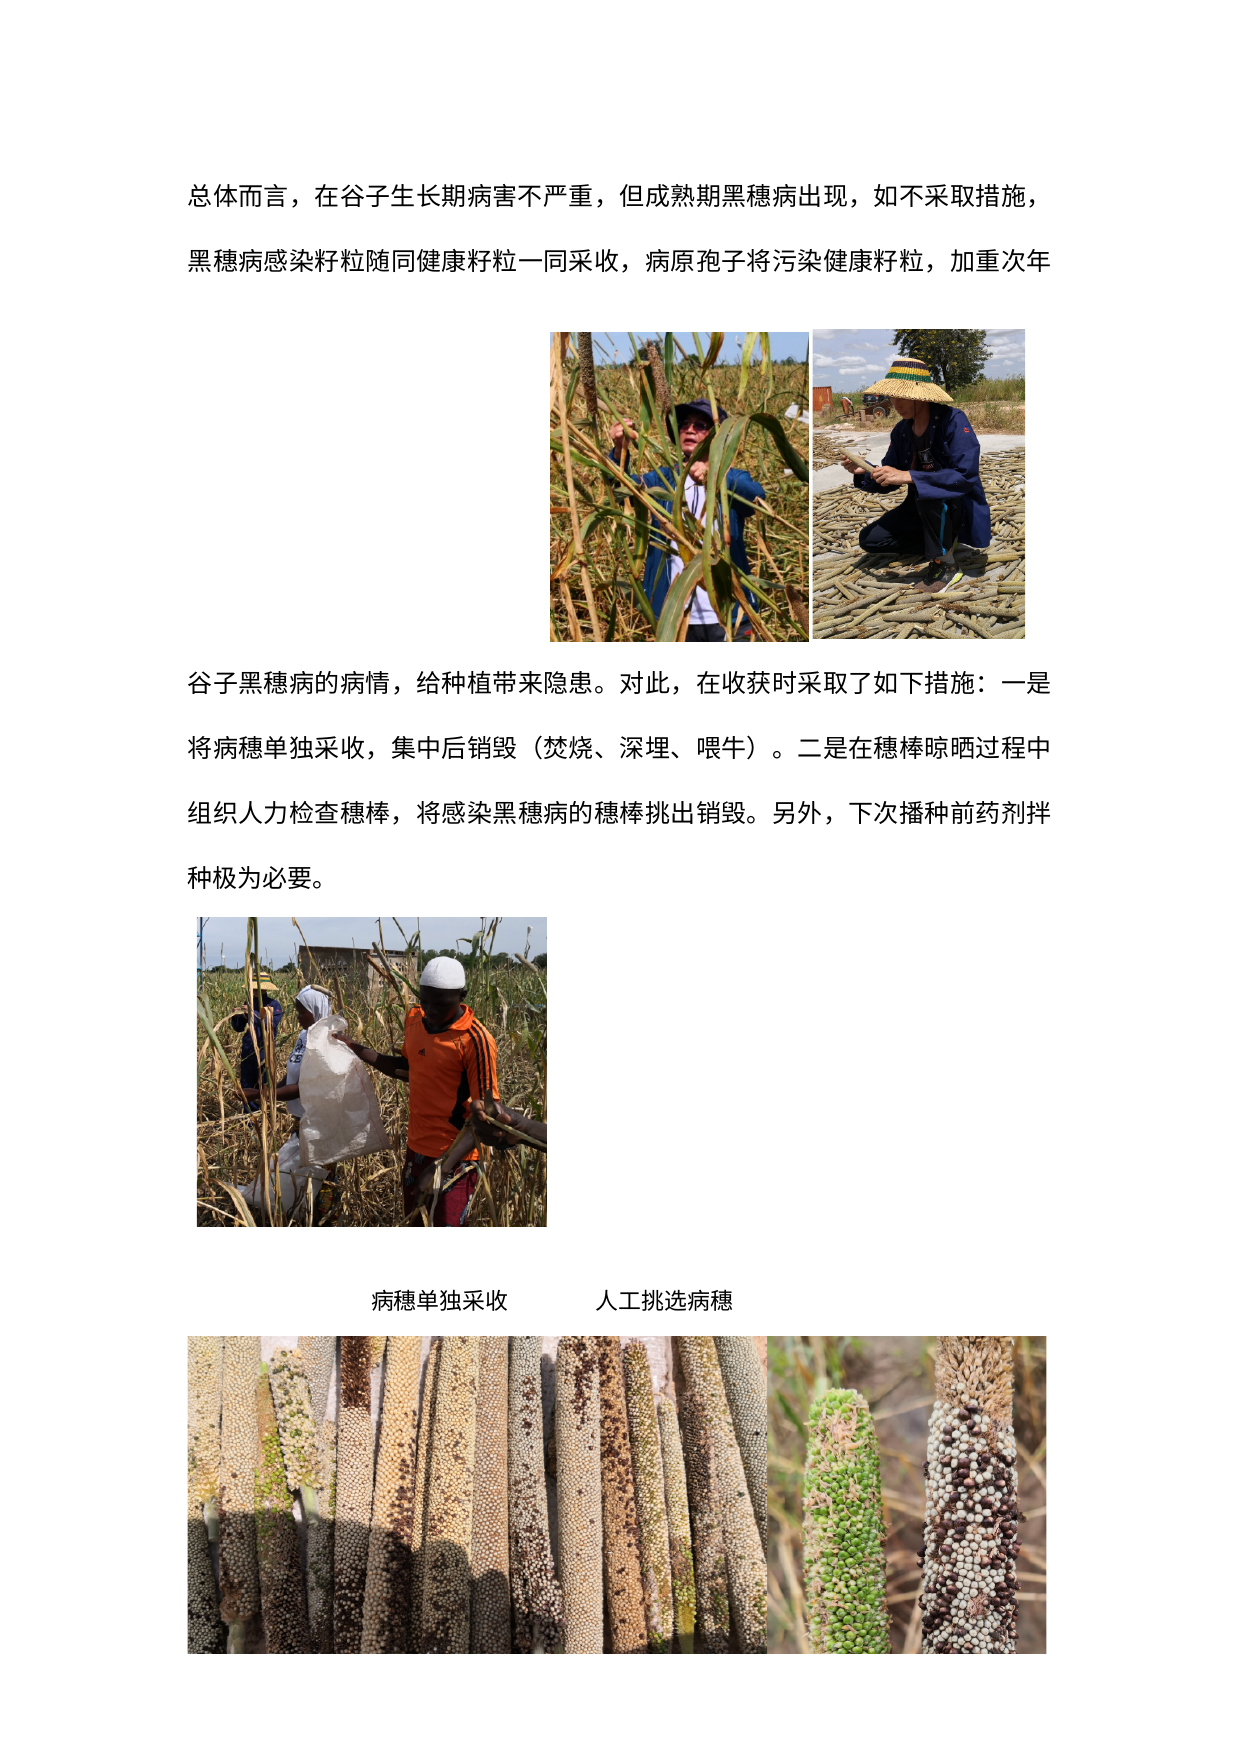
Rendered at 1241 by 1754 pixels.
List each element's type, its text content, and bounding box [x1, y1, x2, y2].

picture [812, 329, 1025, 639]
picture [550, 332, 809, 642]
text 病穗单独采收 人工挑选病穗 [187, 1267, 1053, 1332]
picture [187, 1336, 1047, 1654]
text 总体而言，在谷子生长期病害不严重，但成熟期黑穗病出现，如不采取措施，黑穗病感染籽粒随同健康籽粒一同采收，病原孢子将污染健康籽粒，加重次年谷子黑穗病的病情，给种植带来隐患。对此，在收获时采取了如下措施：一是将病穗单独采收，集中后销毁（焚烧、深埋、喂牛）。二是在穗棒晾晒过程中组织人力检查穗棒，将感染黑穗病的穗棒挑出销毁。另外，下次播种前药剂拌种极为必要。 [187, 162, 1053, 909]
picture [196, 917, 547, 1227]
